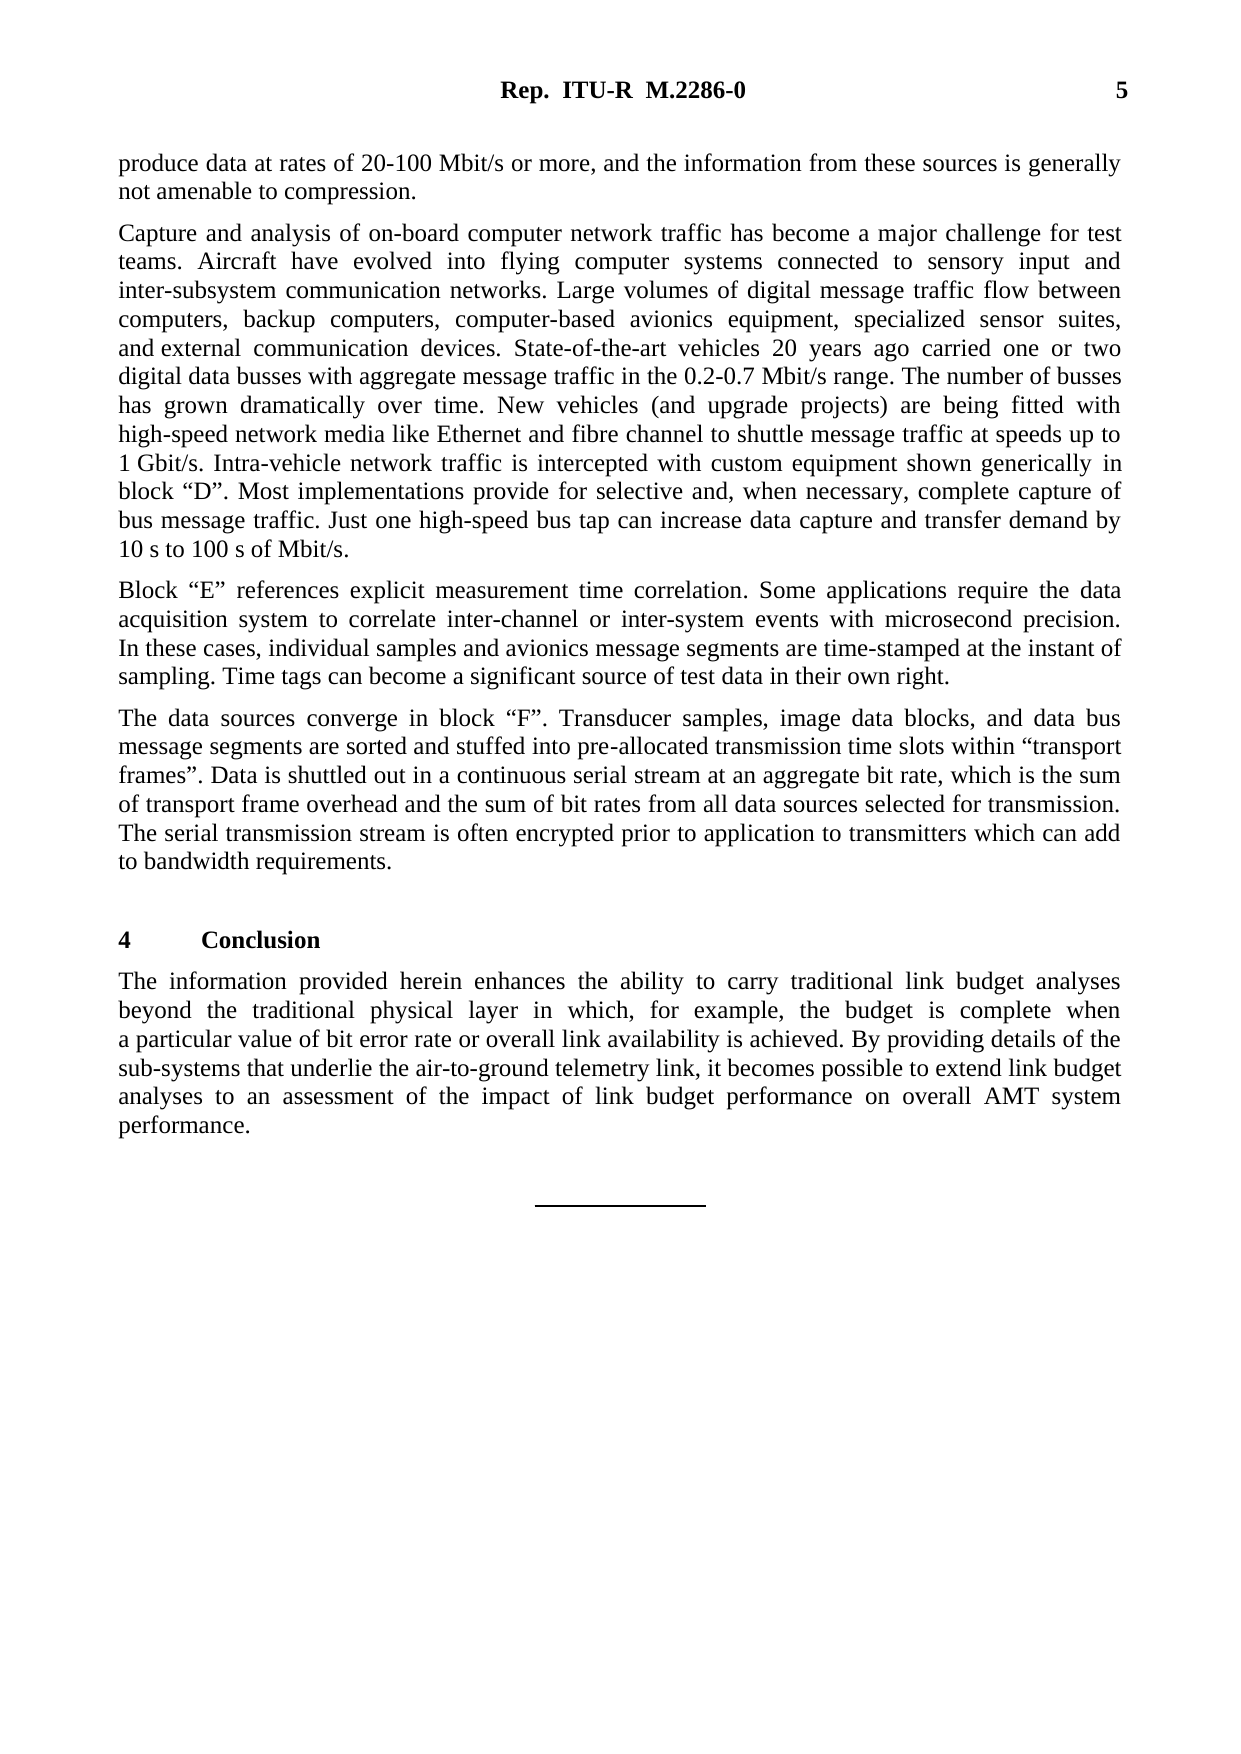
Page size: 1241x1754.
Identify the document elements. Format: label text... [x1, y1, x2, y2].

subtitle 4 Conclusion [118, 925, 1122, 954]
text The information provided herein enhances the ability to carry traditional link budget analyses beyond the traditional physical layer in which, for example, the budget is complete when a particular value of bit error rate or overall link availability is achieved. By providing details of the sub-systems that underlie the air-to-ground telemetry link, it becomes possible to extend link budget analyses to an assessment of the impact of link budget performance on overall AMT system performance. [118, 966, 1122, 1139]
text The data sources converge in block “F”. Transducer samples, image data blocks, and data bus message segments are sorted and stuffed into pre-allocated transmission time slots within “transport frames”. Data is shuttled out in a continuous serial stream at an aggregate bit rate, which is the sum of transport frame overhead and the sum of bit rates from all data sources selected for transmission. The serial transmission stream is often encrypted prior to application to transmitters which can add to bandwidth requirements. [118, 703, 1122, 875]
text Capture and analysis of on-board computer network traffic has become a major challenge for test teams. Aircraft have evolved into flying computer systems connected to sensory input and inter-subsystem communication networks. Large volumes of digital message traffic flow between computers, backup computers, computer-based avionics equipment, specialized sensor suites, and external communication devices. State-of-the-art vehicles 20 years ago carried one or two digital data busses with aggregate message traffic in the 0.2-0.7 Mbit/s range. The number of busses has grown dramatically over time. New vehicles (and upgrade projects) are being fitted with high-speed network media like Ethernet and fibre channel to shuttle message traffic at speeds up to 1 Gbit/s. Intra-vehicle network traffic is intercepted with custom equipment shown generically in block “D”. Most implementations provide for selective and, when necessary, complete capture of bus message traffic. Just one high-speed bus tap can increase data capture and transfer demand by 10 s to 100 s of Mbit/s. [118, 218, 1122, 563]
text Block “E” references explicit measurement time correlation. Some applications require the data acquisition system to correlate inter-channel or inter-system events with microsecond precision. In these cases, individual samples and avionics message segments are time-stamped at the instant of sampling. Time tags can become a significant source of test data in their own right. [118, 575, 1122, 690]
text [118, 148, 1122, 205]
